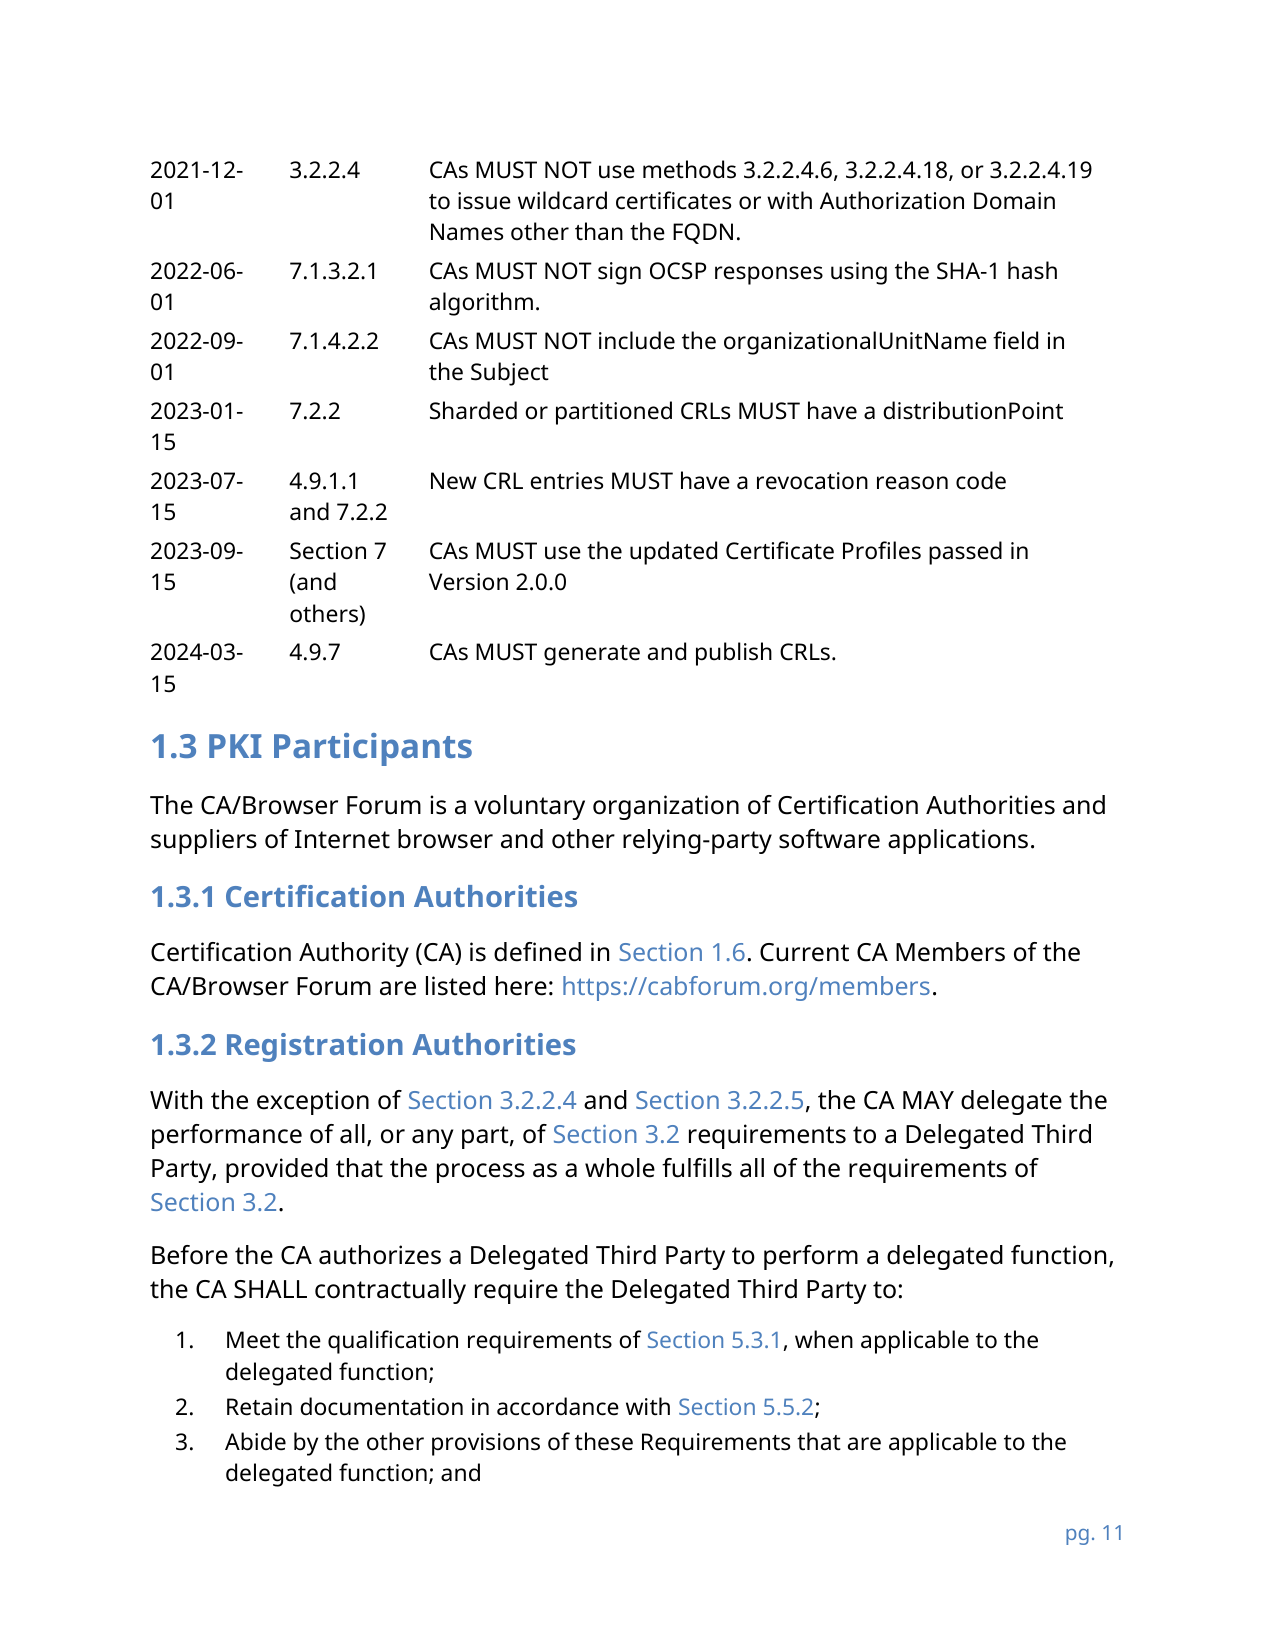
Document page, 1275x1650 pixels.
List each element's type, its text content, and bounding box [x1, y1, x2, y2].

table_cell 2022-06-01 [139, 251, 278, 321]
table_cell 2023-07-15 [139, 461, 278, 531]
table_cell 2021-12-01 [139, 150, 278, 251]
table_cell 4.9.1.1 and 7.2.2 [278, 461, 417, 531]
table_cell CAs MUST NOT include the organizationalUnitName field in the Subject [417, 321, 1114, 391]
table_cell 2023-09-15 [139, 531, 278, 632]
text Certification Authority (CA) is defined in Section 1.6. Current CA Members of the CA/Browser Forum are listed here: https://cabforum.org/members. [150, 935, 1125, 1003]
table_cell 7.2.2 [278, 391, 417, 461]
text Before the CA authorizes a Delegated Third Party to perform a delegated function, the CA SHALL contractually require the Delegated Third Party to: [150, 1237, 1125, 1305]
list Meet the qualification requirements of Section 5.3.1, when applicable to the delegated function; [175, 1324, 1125, 1387]
table_cell 4.9.7 [278, 633, 417, 702]
table_cell New CRL entries MUST have a revocation reason code [417, 461, 1114, 531]
subtitle 1.3.1 Certification Authorities [150, 876, 1125, 916]
table_cell 2022-09-01 [139, 321, 278, 391]
subtitle 1.3.2 Registration Authorities [150, 1024, 1125, 1063]
subtitle 1.3 PKI Participants [150, 723, 1125, 769]
table_cell CAs MUST NOT use methods 3.2.2.4.6, 3.2.2.4.18, or 3.2.2.4.19 to issue wildcard certificates or with Authorization Domain Names other than the FQDN. [417, 150, 1114, 251]
text With the exception of Section 3.2.2.4 and Section 3.2.2.5, the CA MAY delegate the performance of all, or any part, of Section 3.2 requirements to a Delegated Third Party, provided that the process as a whole fulfills all of the requirements of Section 3.2. [150, 1082, 1125, 1218]
table_cell 7.1.4.2.2 [278, 321, 417, 391]
list Abide by the other provisions of these Requirements that are applicable to the delegated function; and [175, 1425, 1125, 1488]
table_cell Sharded or partitioned CRLs MUST have a distributionPoint [417, 391, 1114, 461]
table_cell 2024-03-15 [139, 633, 278, 702]
list Retain documentation in accordance with Section 5.5.2; [175, 1390, 1125, 1422]
table_cell CAs MUST NOT sign OCSP responses using the SHA-1 hash algorithm. [417, 251, 1114, 321]
table_cell 3.2.2.4 [278, 150, 417, 251]
table_cell 2023-01-15 [139, 391, 278, 461]
table_cell 7.1.3.2.1 [278, 251, 417, 321]
text The CA/Browser Forum is a voluntary organization of Certification Authorities and suppliers of Internet browser and other relying-party software applications. [150, 787, 1125, 856]
table_cell CAs MUST generate and publish CRLs. [417, 633, 1114, 702]
table_cell CAs MUST use the updated Certificate Profiles passed in Version 2.0.0 [417, 531, 1114, 632]
table_cell Section 7 (and others) [278, 531, 417, 632]
